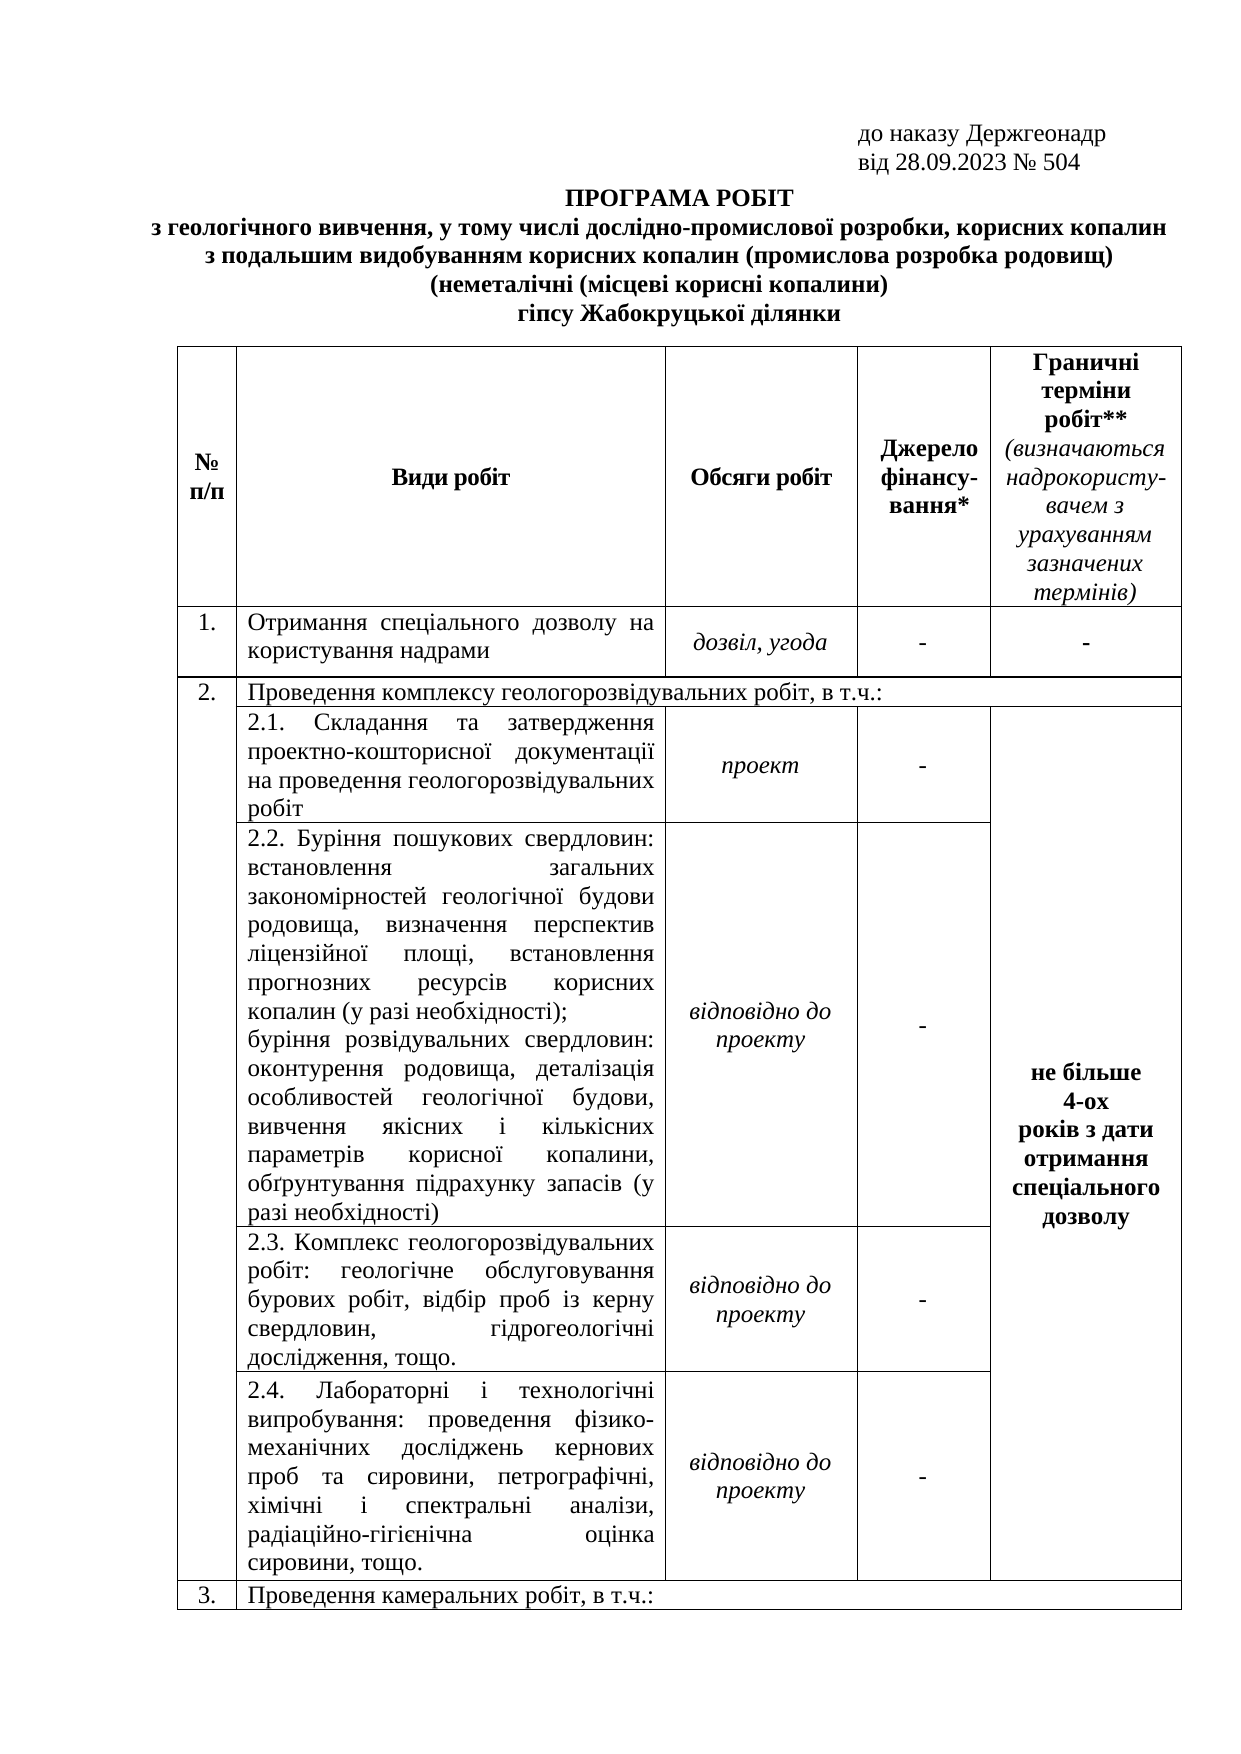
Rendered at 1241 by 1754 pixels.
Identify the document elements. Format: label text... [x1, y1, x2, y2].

table_cell - [858, 707, 990, 822]
table_cell проект [666, 707, 857, 822]
table_cell 2. [178, 678, 236, 1579]
table_cell Проведення комплексу геологорозвідувальних робіт, в т.ч.: [237, 678, 1181, 706]
table_header Обсяги робіт [666, 347, 857, 606]
table_cell 2.3. Комплекс геологорозвідувальних робіт: геологічне обслуговування бурових робіт, відбір проб із керну свердловин, гідрогеологічні дослідження, тощо. [237, 1227, 665, 1371]
table_header Граничні терміни робіт** (визначаються надрокористу-вачем з урахуванням зазначених термінів) [991, 347, 1181, 606]
table_cell - [858, 1372, 990, 1579]
text ПРОГРАМА РОБІТ [177, 183, 1181, 212]
table_cell 2.4. Лабораторні і технологічні випробування: проведення фізико-механічних досліджень кернових проб та сировини, петрографічні, хімічні і спектральні аналізи, радіаційно-гігієнічна оцінка сировини, тощо. [237, 1372, 665, 1579]
table_cell - [991, 607, 1181, 676]
table_cell 1. [178, 607, 236, 676]
table_cell дозвіл, угода [666, 607, 857, 676]
table_cell не більше 4-ох років з дати отримання спеціального дозволу [991, 707, 1181, 1579]
table_header Види робіт [237, 347, 665, 606]
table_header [847, 118, 1181, 183]
table_cell відповідно до проекту [666, 1372, 857, 1579]
table_header № п/п [178, 347, 236, 606]
table_cell Проведення камеральних робіт, в т.ч.: [237, 1581, 1181, 1609]
table_cell відповідно до проекту [666, 1227, 857, 1371]
table_cell 2.2. Буріння пошукових свердловин: встановлення загальних закономірностей геологічної будови родовища, визначення перспектив ліцензійної площі, встановлення прогнозних ресурсів корисних копалин (у разі необхідності); буріння розвідувальних свердловин: оконтурення родовища, деталізація особливостей геологічної будови, вивчення якісних і кількісних параметрів корисної копалини, обґрунтування підрахунку запасів (у разі необхідності) [237, 823, 665, 1226]
table_cell - [858, 607, 990, 676]
text гіпсу Жабокруцької ділянки [177, 298, 1181, 327]
table_header Джерело фінансу-вання* [858, 347, 990, 606]
table_cell - [858, 823, 990, 1226]
table_cell 2.1. Складання та затвердження проектно-кошторисної документації на проведення геологорозвідувальних робіт [237, 707, 665, 822]
table_cell відповідно до проекту [666, 823, 857, 1226]
table_cell - [858, 1227, 990, 1371]
table_cell 3. [178, 1581, 236, 1609]
text з геологічного вивчення, у тому числі дослідно-промислової розробки, корисних копалин з подальшим видобуванням корисних копалин (промислова розробка родовищ) (неметалічні (місцеві корисні копалини) [148, 212, 1171, 298]
table_cell Отримання спеціального дозволу на користування надрами [237, 607, 665, 676]
